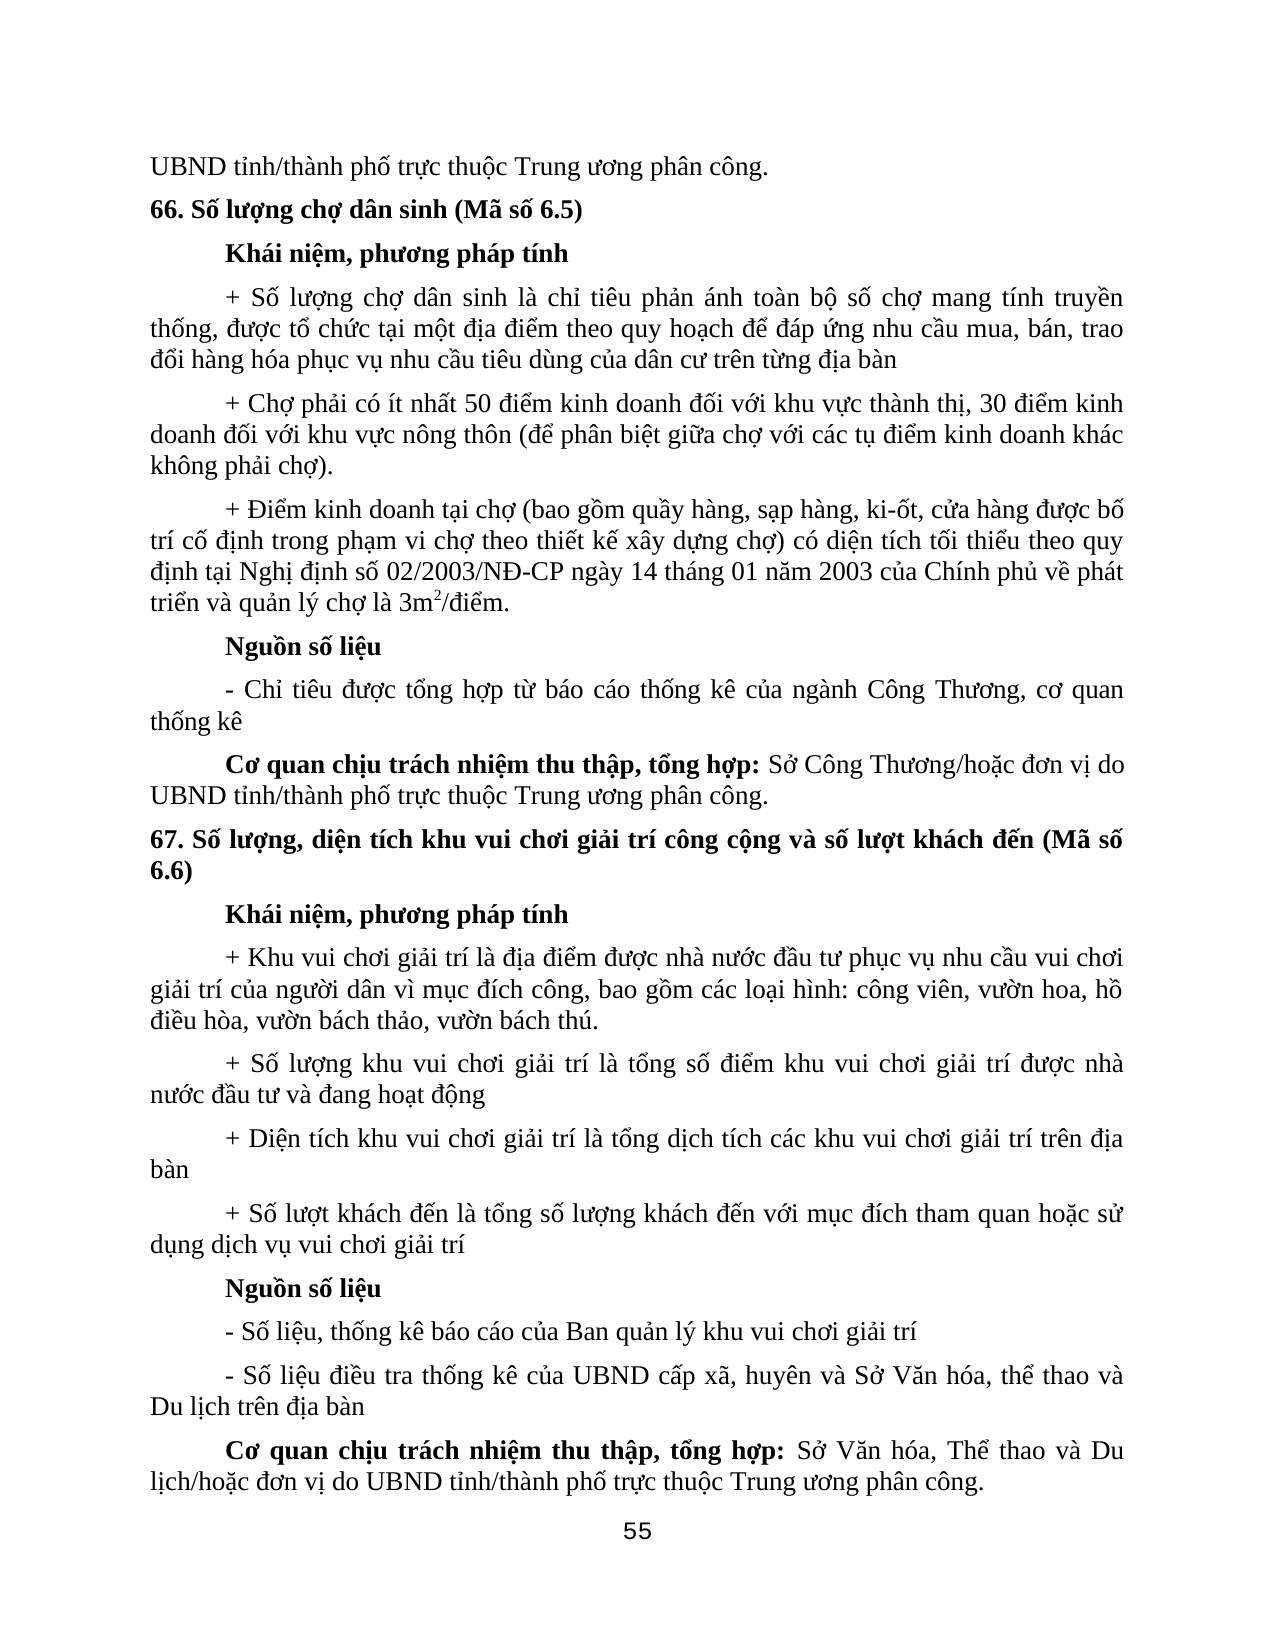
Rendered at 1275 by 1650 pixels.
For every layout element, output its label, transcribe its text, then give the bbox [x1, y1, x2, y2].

text + Khu vui chơi giải trí là địa điểm được nhà nước đầu tư phục vụ nhu cầu vui chơi giải trí của người dân vì mục đích công, bao gồm các loại hình: công viên, vườn hoa, hồ điều hòa, vườn bách thảo, vườn bách thú. [150, 942, 1125, 1035]
text Khái niệm, phương pháp tính [150, 237, 1125, 268]
subtitle 67. Số lượng, diện tích khu vui chơi giải trí công cộng và số lượt khách đến (Mã số 6.6) [150, 823, 1125, 885]
text Cơ quan chịu trách nhiệm thu thập, tổng hợp: Sở Văn hóa, Thể thao và Du lịch/hoặc đơn vị do UBND tỉnh/thành phố trực thuộc Trung ương phân công. [150, 1434, 1125, 1496]
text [150, 150, 1125, 181]
text Nguồn số liệu [150, 630, 1125, 661]
text + Số lượng khu vui chơi giải trí là tổng số điểm khu vui chơi giải trí được nhà nước đầu tư và đang hoạt động [150, 1047, 1125, 1110]
subtitle 66. Số lượng chợ dân sinh (Mã số 6.5) [150, 194, 1125, 225]
text + Chợ phải có ít nhất 50 điểm kinh doanh đối với khu vực thành thị, 30 điểm kinh doanh đối với khu vực nông thôn (để phân biệt giữa chợ với các tụ điểm kinh doanh khác không phải chợ). [150, 387, 1125, 480]
text + Số lượng chợ dân sinh là chỉ tiêu phản ánh toàn bộ số chợ mang tính truyền thống, được tổ chức tại một địa điểm theo quy hoạch để đáp ứng nhu cầu mua, bán, trao đổi hàng hóa phục vụ nhu cầu tiêu dùng của dân cư trên từng địa bàn [150, 281, 1125, 374]
text - Số liệu, thống kê báo cáo của Ban quản lý khu vui chơi giải trí [150, 1316, 1125, 1347]
text Khái niệm, phương pháp tính [150, 898, 1125, 929]
text Nguồn số liệu [150, 1272, 1125, 1303]
text + Số lượt khách đến là tổng số lượng khách đến với mục đích tham quan hoặc sử dụng dịch vụ vui chơi giải trí [150, 1197, 1125, 1259]
text - Số liệu điều tra thống kê của UBND cấp xã, huyên và Sở Văn hóa, thể thao và Du lịch trên địa bàn [150, 1359, 1125, 1421]
text + Điểm kinh doanh tại chợ (bao gồm quầy hàng, sạp hàng, ki-ốt, cửa hàng được bố trí cố định trong phạm vi chợ theo thiết kế xây dựng chợ) có diện tích tối thiểu theo quy định tại Nghị định số 02/2003/NĐ-CP ngày 14 tháng 01 năm 2003 của Chính phủ về phát triển và quản lý chợ là 3m2/điểm. [150, 493, 1125, 617]
text Cơ quan chịu trách nhiệm thu thập, tổng hợp: Sở Công Thương/hoặc đơn vị do UBND tỉnh/thành phố trực thuộc Trung ương phân công. [150, 748, 1125, 811]
text - Chỉ tiêu được tổng hợp từ báo cáo thống kê của ngành Công Thương, cơ quan thống kê [150, 673, 1125, 736]
text + Diện tích khu vui chơi giải trí là tổng dịch tích các khu vui chơi giải trí trên địa bàn [150, 1122, 1125, 1184]
